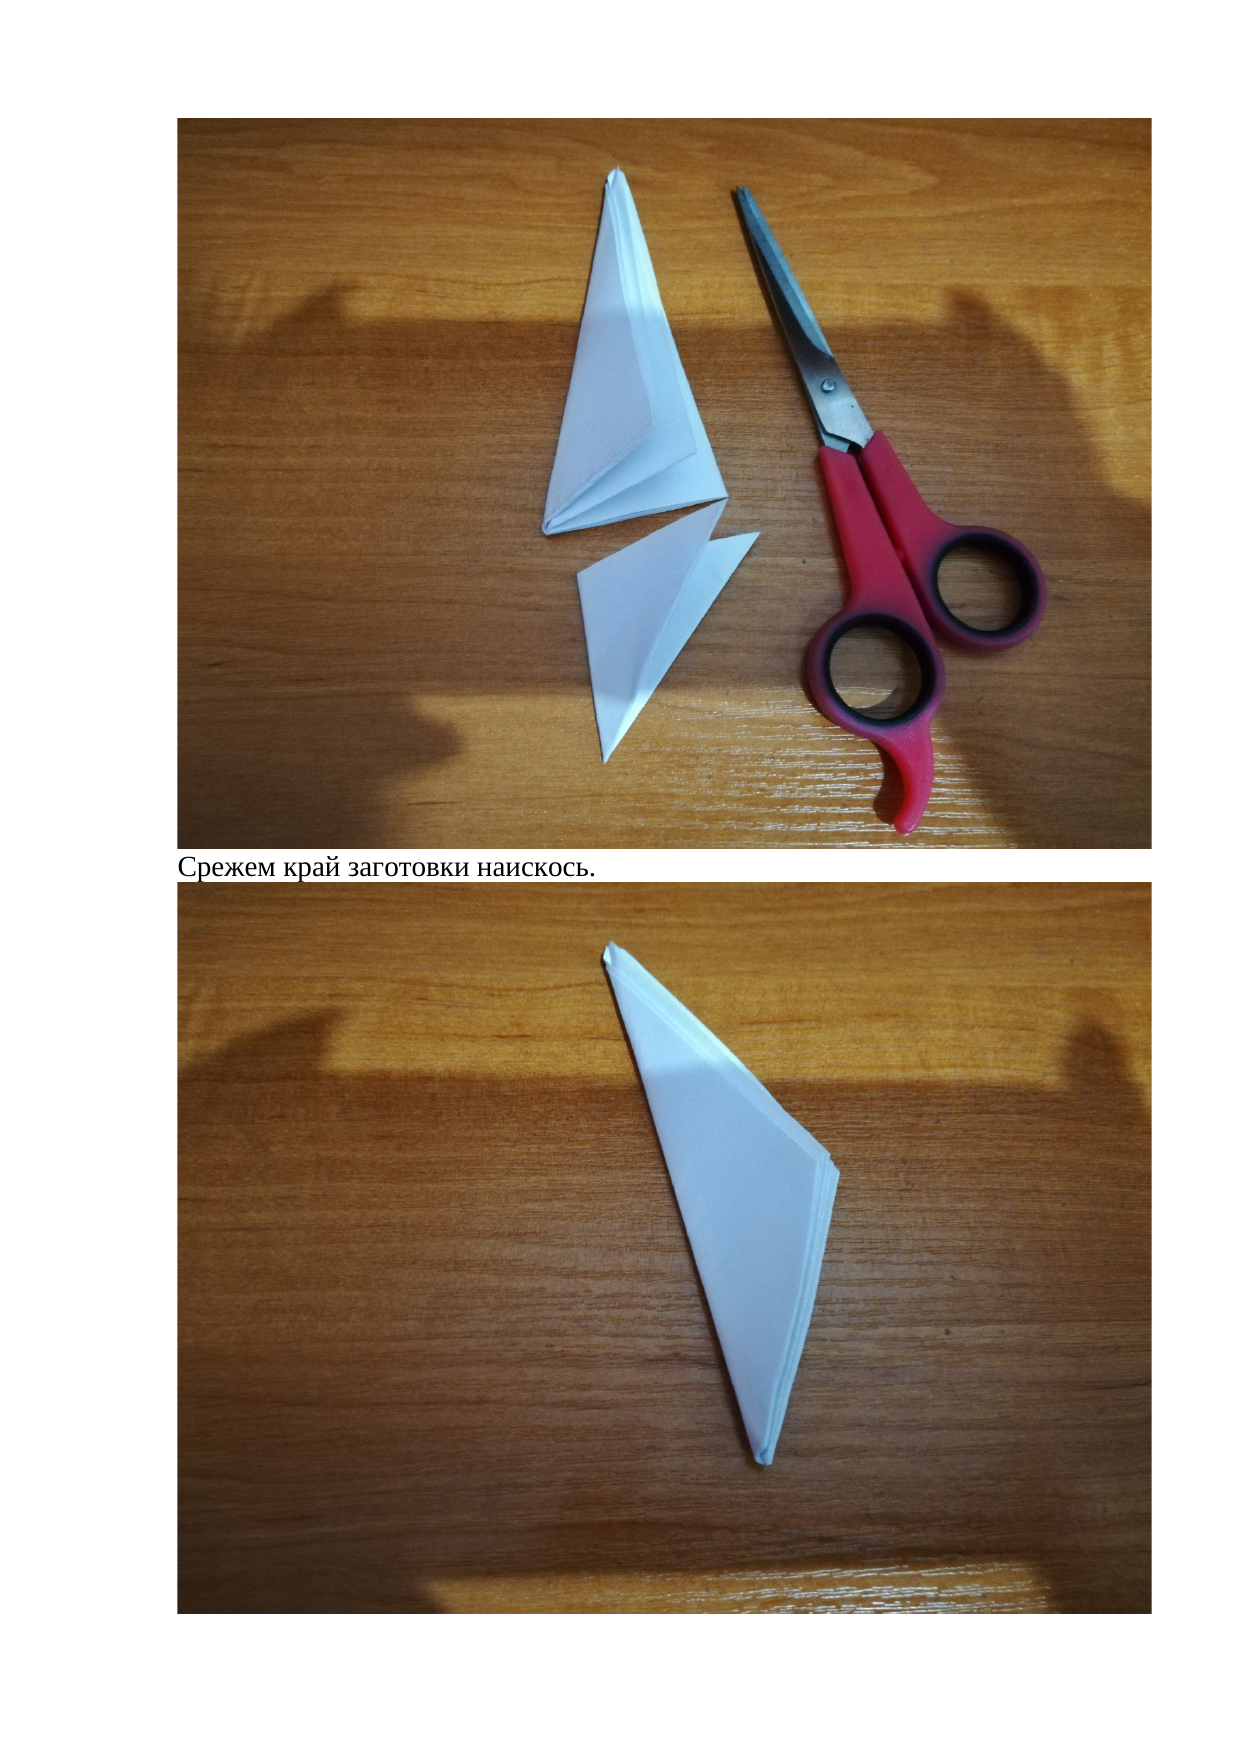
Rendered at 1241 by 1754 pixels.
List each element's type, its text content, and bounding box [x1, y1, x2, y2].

text Срежем край заготовки наискось. [177, 849, 1152, 882]
picture [177, 118, 1152, 849]
picture [177, 882, 1152, 1614]
